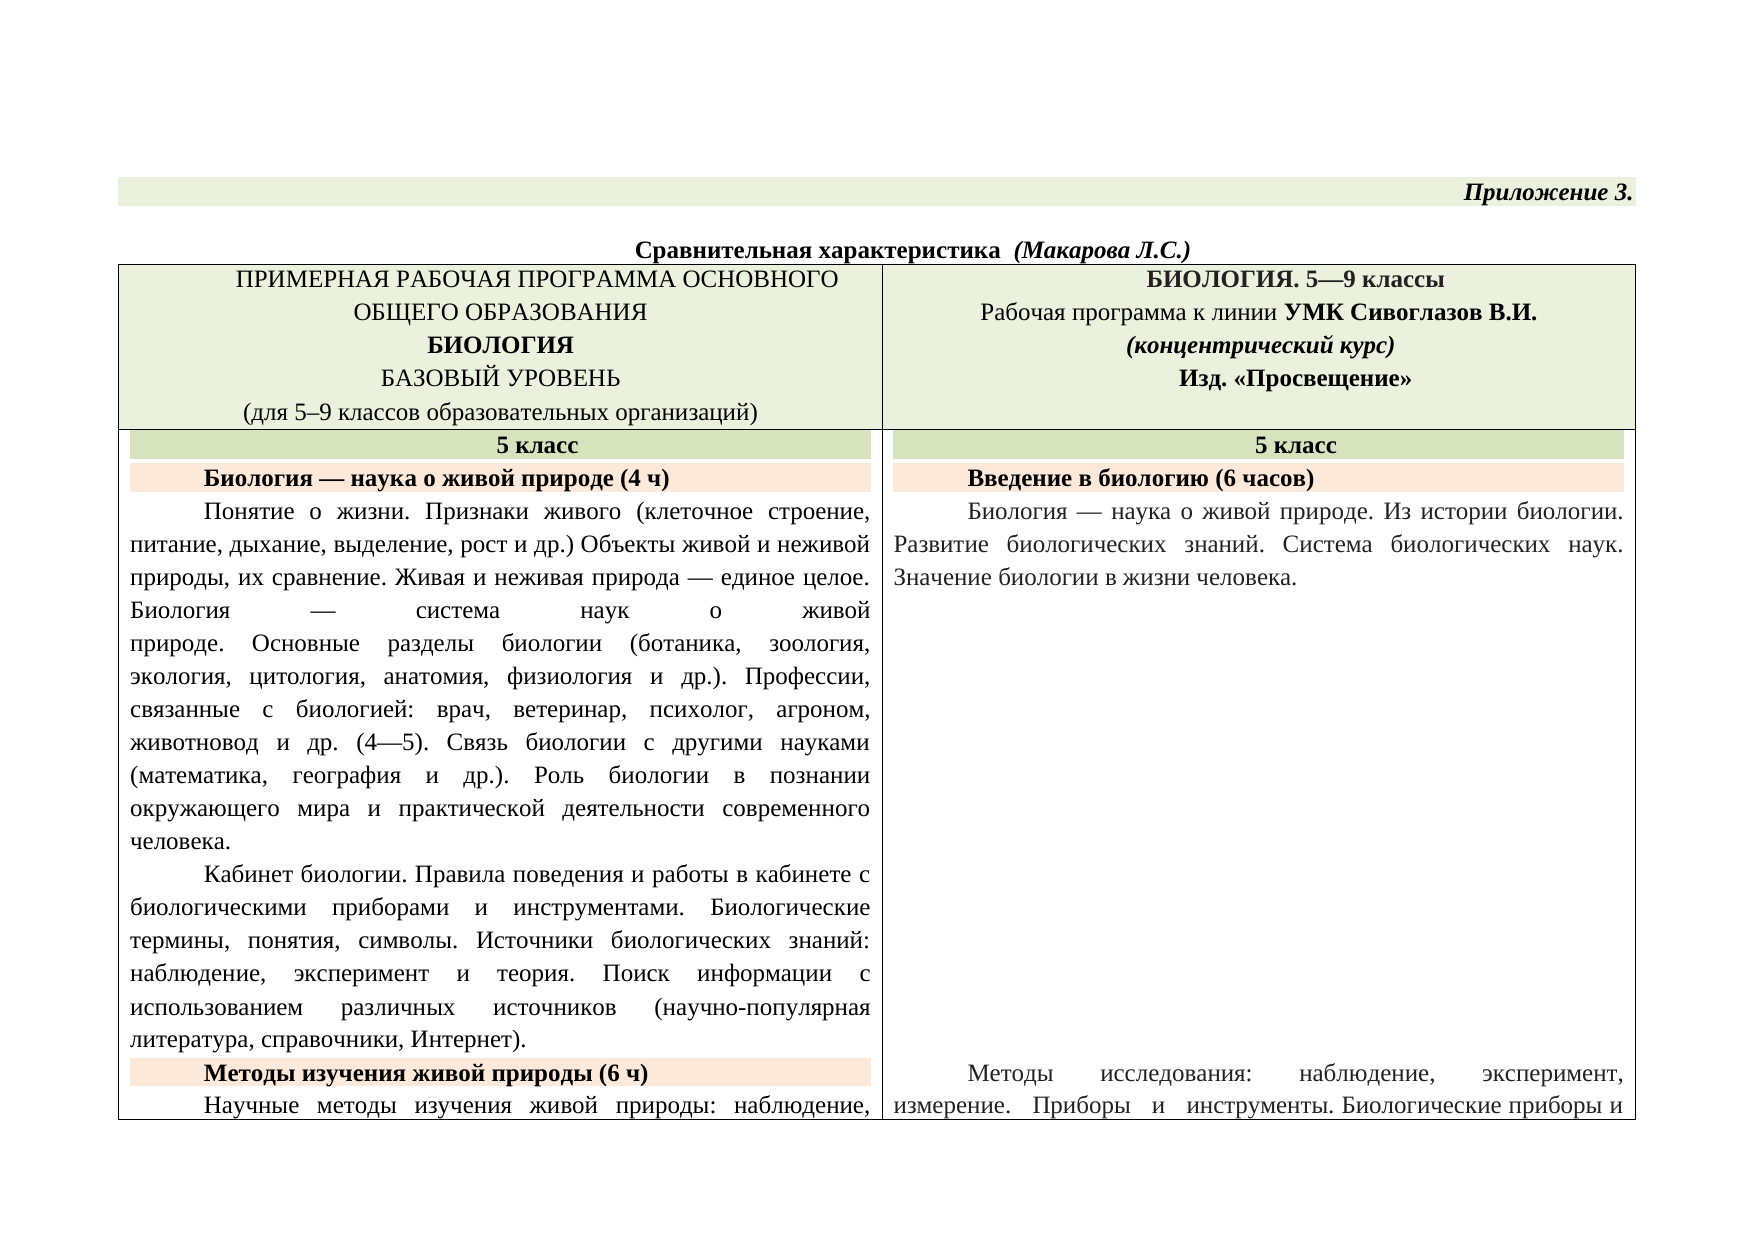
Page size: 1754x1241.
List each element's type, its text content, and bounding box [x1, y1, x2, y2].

text Сравнительная характеристика (Макарова Л.С.) [118, 235, 1636, 263]
text Приложение 3. [118, 177, 1636, 206]
table_header ПРИМЕРНАЯ РАБОЧАЯ ПРОГРАММА ОСНОВНОГО ОБЩЕГО ОБРАЗОВАНИЯ БИОЛОГИЯ БАЗОВЫЙ УРОВЕНЬ (для 5–9 классов образовательных организаций) [119, 265, 882, 429]
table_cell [119, 430, 882, 1119]
table_header БИОЛОГИЯ. 5—9 классы Рабочая программа к линии УМК Сивоглазов В.И. (концентрический курс) Изд. «Просвещение» [883, 265, 1635, 429]
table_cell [883, 430, 1635, 1119]
